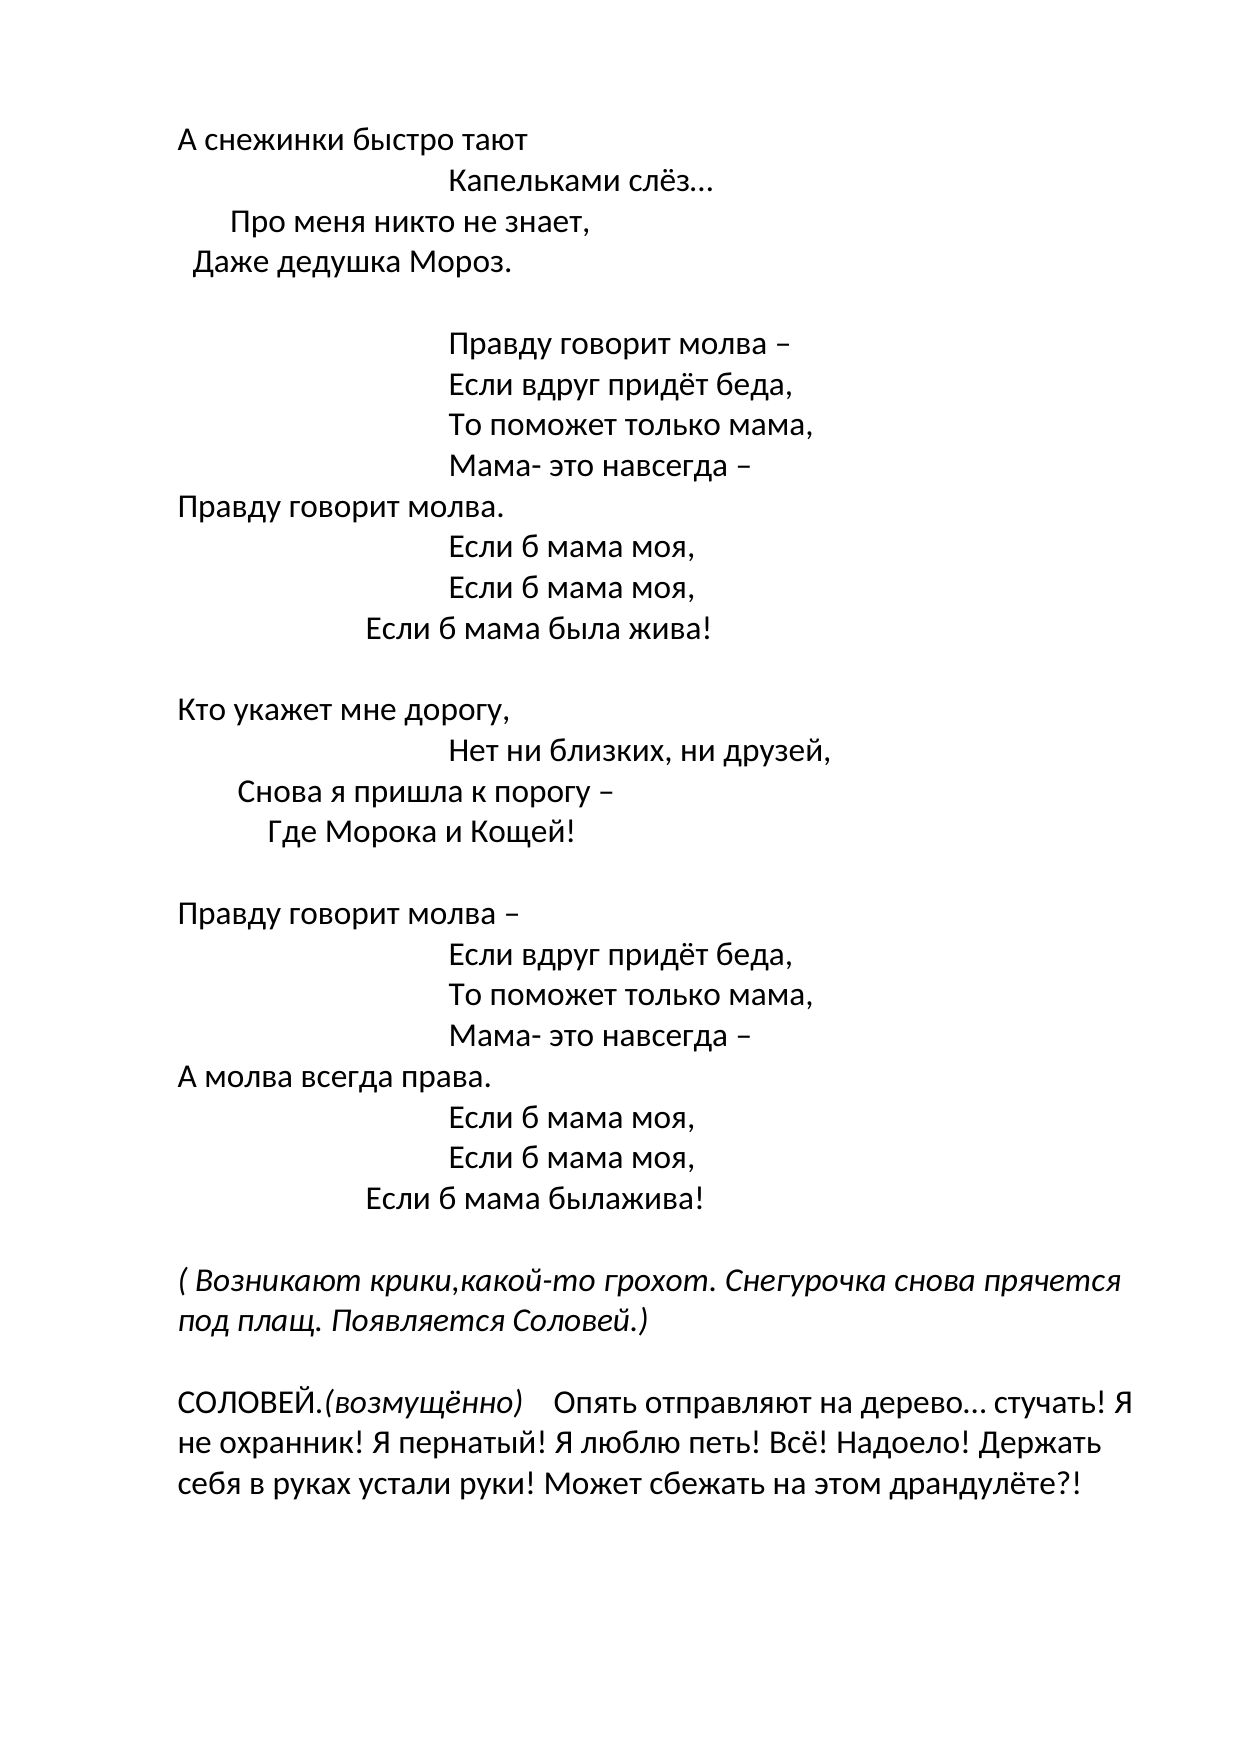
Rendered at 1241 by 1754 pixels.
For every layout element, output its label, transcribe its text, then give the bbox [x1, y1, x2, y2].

text А молва всегда права. [177, 1055, 1152, 1096]
text То поможет только мама, [177, 973, 1152, 1014]
text А снежинки быстро тают [177, 118, 1152, 159]
text Даже дедушка Мороз. [177, 240, 1152, 281]
text Если б мама моя, [177, 1136, 1152, 1177]
text ( Возникают крики,какой-то грохот. Снегурочка снова прячется под плащ. Появляется Соловей.) [177, 1258, 1152, 1340]
text Мама- это навсегда – [177, 1014, 1152, 1055]
text СОЛОВЕЙ.(возмущённо) Опять отправляют на дерево… стучать! Я не охранник! Я пернатый! Я люблю петь! Всё! Надоело! Держать себя в руках устали руки! Может сбежать на этом драндулёте?! [177, 1381, 1152, 1503]
text Если б мама моя, [177, 1096, 1152, 1136]
text Снова я пришла к порогу – [177, 770, 1152, 811]
text Про меня никто не знает, [177, 199, 1152, 240]
text Правду говорит молва. [177, 485, 1152, 525]
text Если вдруг придёт беда, [177, 362, 1152, 403]
text Если вдруг придёт беда, [177, 933, 1152, 973]
text Кто укажет мне дорогу, [177, 688, 1152, 729]
text Если б мама моя, [177, 566, 1152, 607]
text Если б мама былажива! [177, 1177, 1152, 1218]
text Если б мама была жива! [177, 607, 1152, 648]
text Мама- это навсегда – [177, 444, 1152, 485]
text Если б мама моя, [177, 525, 1152, 566]
text Где Морока и Кощей! [177, 811, 1152, 851]
text То поможет только мама, [177, 403, 1152, 444]
text Правду говорит молва – [177, 322, 1152, 362]
text Правду говорит молва – [177, 892, 1152, 933]
text Нет ни близких, ни друзей, [177, 729, 1152, 770]
text Капельками слёз… [177, 159, 1152, 199]
